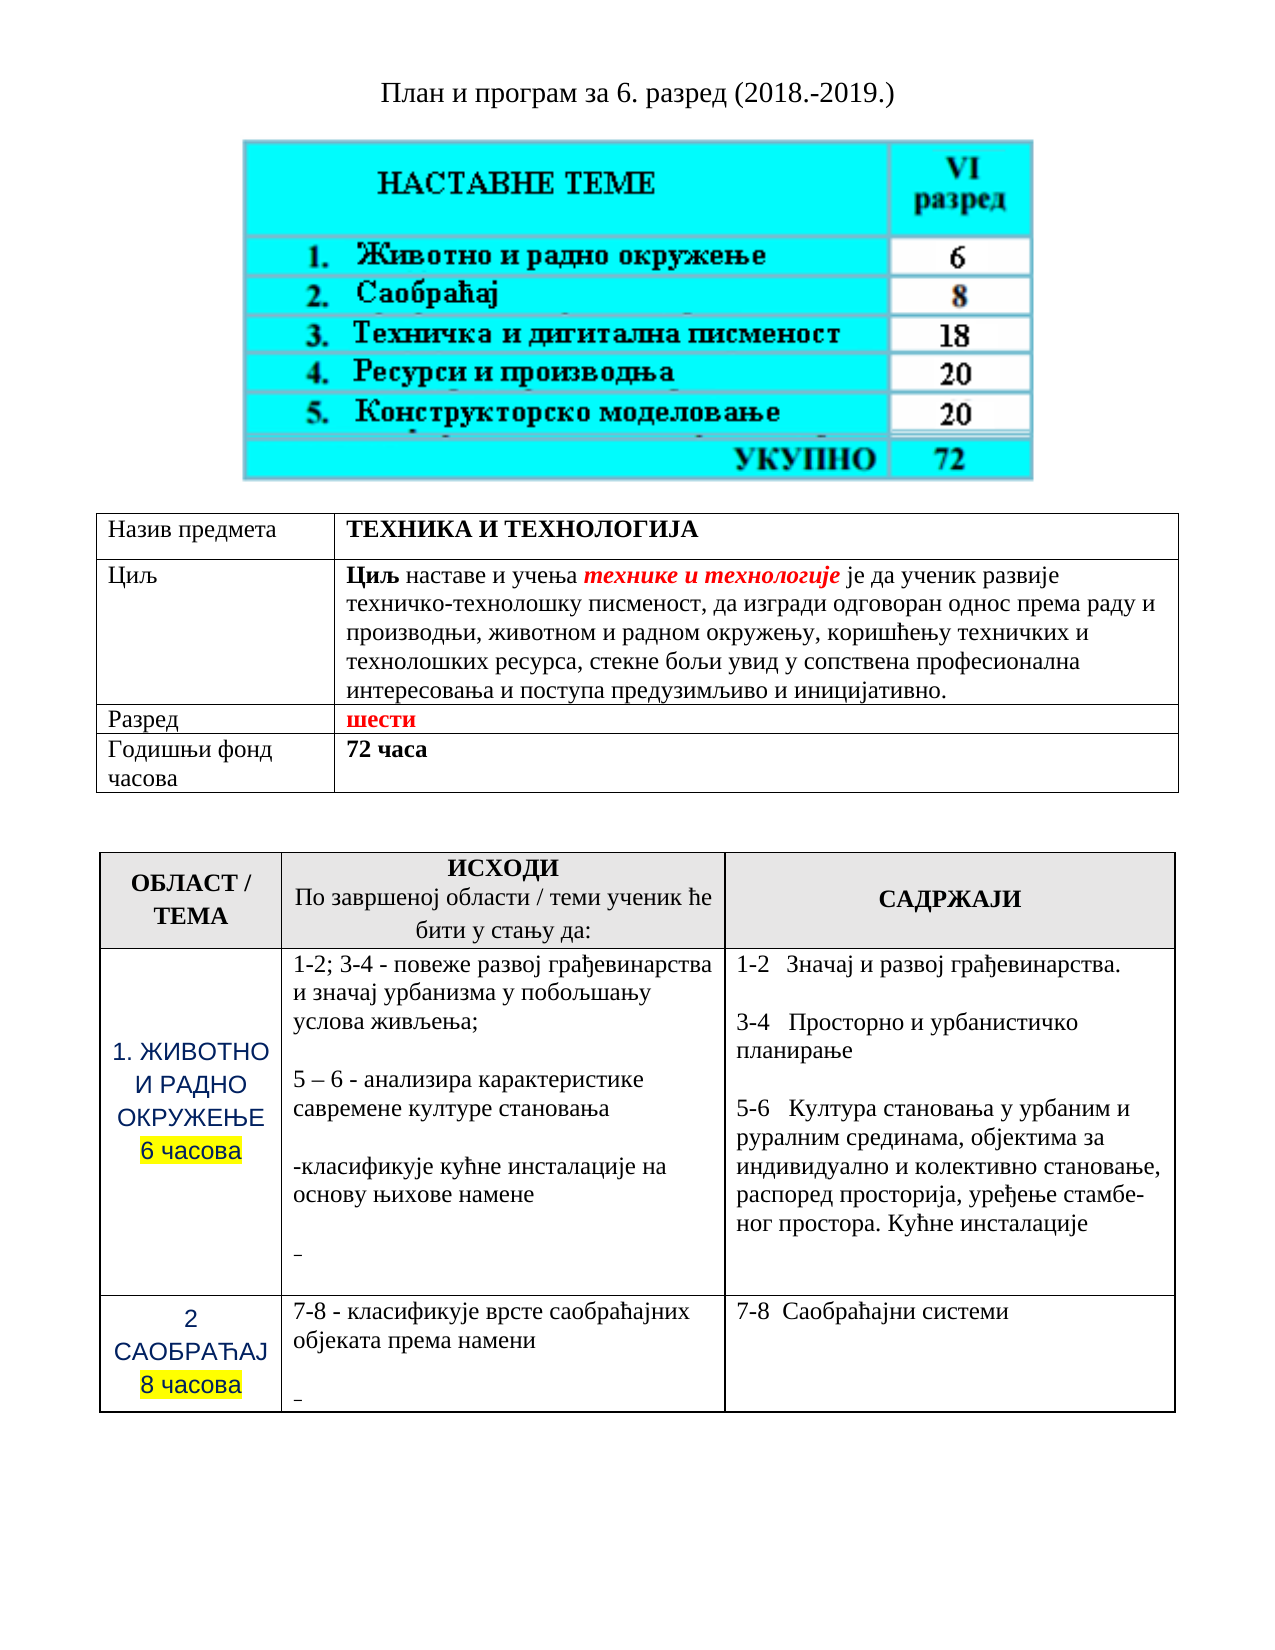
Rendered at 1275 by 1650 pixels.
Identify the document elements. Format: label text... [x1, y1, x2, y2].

picture [235, 134, 1040, 488]
table_header ОБЛАСТ / ТЕМА [101, 853, 281, 948]
table_cell 1. ЖИВОТНО И РАДНО ОКРУЖЕЊЕ 6 часова [101, 949, 281, 1295]
table_cell Разред [97, 705, 334, 733]
table_cell 72 часа [335, 734, 1178, 792]
table_cell шести [335, 705, 1178, 733]
table_cell 7-8 - класификује врсте саобраћајних објеката према намени [282, 1296, 724, 1411]
table_header ИСХОДИ По завршеној области / теми ученик ће бити у стању да: [282, 853, 724, 948]
table_cell 7-8 Саобраћајни системи [726, 1296, 1174, 1411]
table_cell Годишњи фонд часова [97, 734, 334, 792]
table_header ТЕХНИКА И ТЕХНОЛОГИЈА [335, 514, 1178, 559]
table_cell Циљ наставе и учења технике и технологије је да ученик развије техничко-технолошку писменост, да изгради одговоран однос према раду и производњи, животном и радном окружењу, коришћењу техничких и технолошких ресурса, стекне бољи увид у сопствена професионална интересовања и поступа предузимљиво и иницијативно. [335, 560, 1178, 703]
table_header Назив предмета [97, 514, 334, 559]
table_cell Циљ [97, 560, 334, 703]
table_cell Значај и развој грађевинарства. 3-4 Просторно и урбанистичко планирање 5-6 Култура становања у урбаним и руралним срединама, објектима за индивидуално и колективно становање, распоред просторија, уређење стамбе-ног простора. Кућне инсталације [726, 949, 1174, 1295]
text План и програм за 6. разред (2018.-2019.) [75, 75, 1200, 108]
table_cell 2 САОБРАЋАЈ 8 часова [101, 1296, 281, 1411]
table_header САДРЖАЈИ [726, 853, 1174, 948]
table_cell 1-2; 3-4 - повеже развој грађевинарства и значај урбанизма у побољшању услова живљења; 5 – 6 - анализира карактеристике савремене културе становања -класификује кућне инсталације на основу њихове намене [282, 949, 724, 1295]
